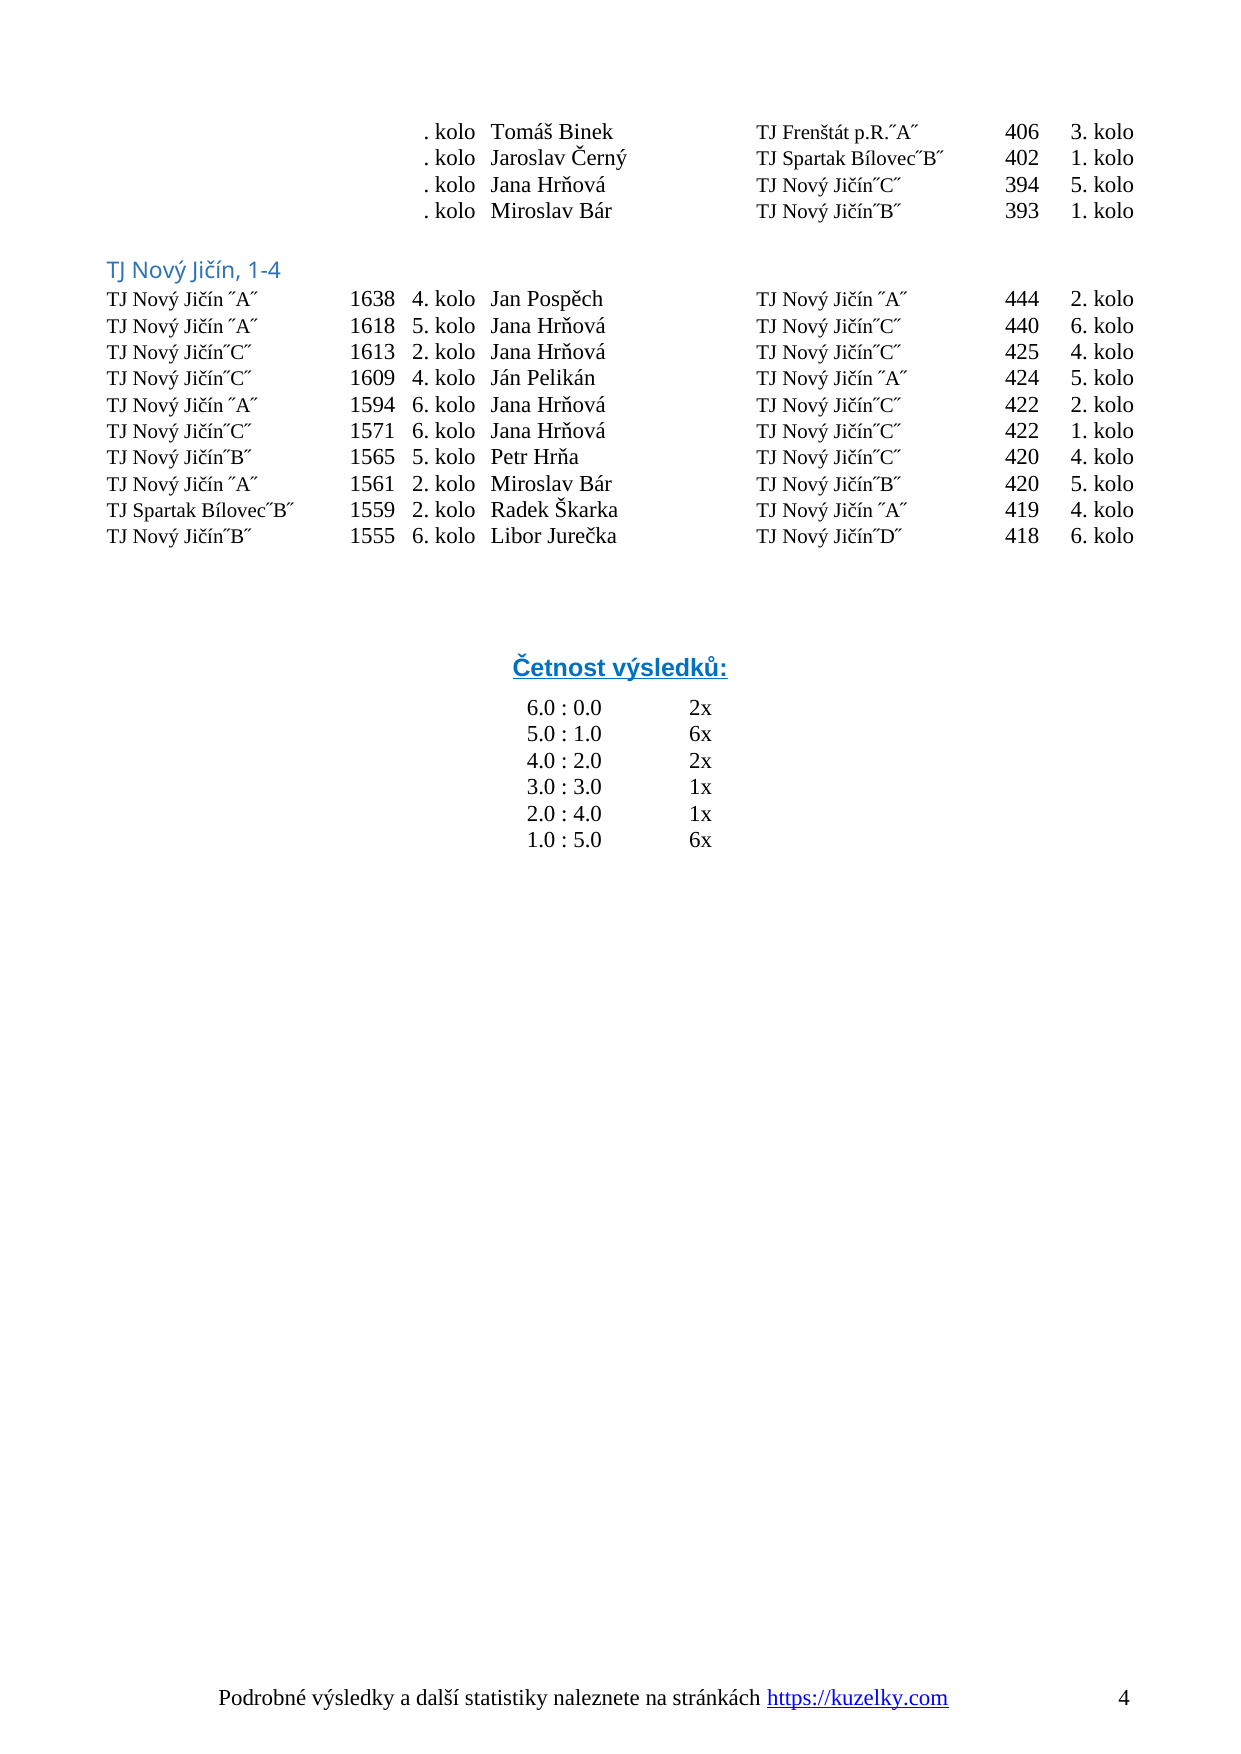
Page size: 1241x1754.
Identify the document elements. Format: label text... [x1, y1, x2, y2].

text TJ Nový Jičín˝C˝ 1613 2. kolo Jana Hrňová TJ Nový Jičín˝C˝ 425 4. kolo [106, 338, 1134, 364]
text TJ Nový Jičín ˝A˝ 1618 5. kolo Jana Hrňová TJ Nový Jičín˝C˝ 440 6. kolo [106, 312, 1134, 338]
text 4.0 : 2.0 2x [106, 747, 1134, 773]
text . kolo Jana Hrňová TJ Nový Jičín˝C˝ 394 5. kolo [106, 171, 1134, 197]
text TJ Nový Jičín˝C˝ 1609 4. kolo Ján Pelikán TJ Nový Jičín ˝A˝ 424 5. kolo [106, 364, 1134, 391]
text 2.0 : 4.0 1x [106, 799, 1134, 826]
text . kolo Tomáš Binek TJ Frenštát p.R.˝A˝ 406 3. kolo [106, 118, 1134, 144]
text Četnost výsledků: [94, 653, 1145, 682]
text 3.0 : 3.0 1x [106, 773, 1134, 799]
text TJ Nový Jičín ˝A˝ 1561 2. kolo Miroslav Bár TJ Nový Jičín˝B˝ 420 5. kolo [106, 470, 1134, 496]
text TJ Nový Jičín˝B˝ 1565 5. kolo Petr Hrňa TJ Nový Jičín˝C˝ 420 4. kolo [106, 443, 1134, 470]
text TJ Nový Jičín ˝A˝ 1638 4. kolo Jan Pospěch TJ Nový Jičín ˝A˝ 444 2. kolo [106, 285, 1134, 312]
text . kolo Jaroslav Černý TJ Spartak Bílovec˝B˝ 402 1. kolo [106, 144, 1134, 171]
text 5.0 : 1.0 6x [106, 721, 1134, 747]
text . kolo Miroslav Bár TJ Nový Jičín˝B˝ 393 1. kolo [106, 197, 1134, 223]
text TJ Nový Jičín˝B˝ 1555 6. kolo Libor Jurečka TJ Nový Jičín˝D˝ 418 6. kolo [106, 522, 1134, 549]
text 1.0 : 5.0 6x [106, 826, 1134, 852]
text TJ Nový Jičín ˝A˝ 1594 6. kolo Jana Hrňová TJ Nový Jičín˝C˝ 422 2. kolo [106, 391, 1134, 417]
text TJ Nový Jičín˝C˝ 1571 6. kolo Jana Hrňová TJ Nový Jičín˝C˝ 422 1. kolo [106, 417, 1134, 443]
text TJ Spartak Bílovec˝B˝ 1559 2. kolo Radek Škarka TJ Nový Jičín ˝A˝ 419 4. kolo [106, 496, 1134, 522]
subtitle TJ Nový Jičín, 1-4 [106, 254, 1134, 285]
text 6.0 : 0.0 2x [106, 694, 1134, 721]
